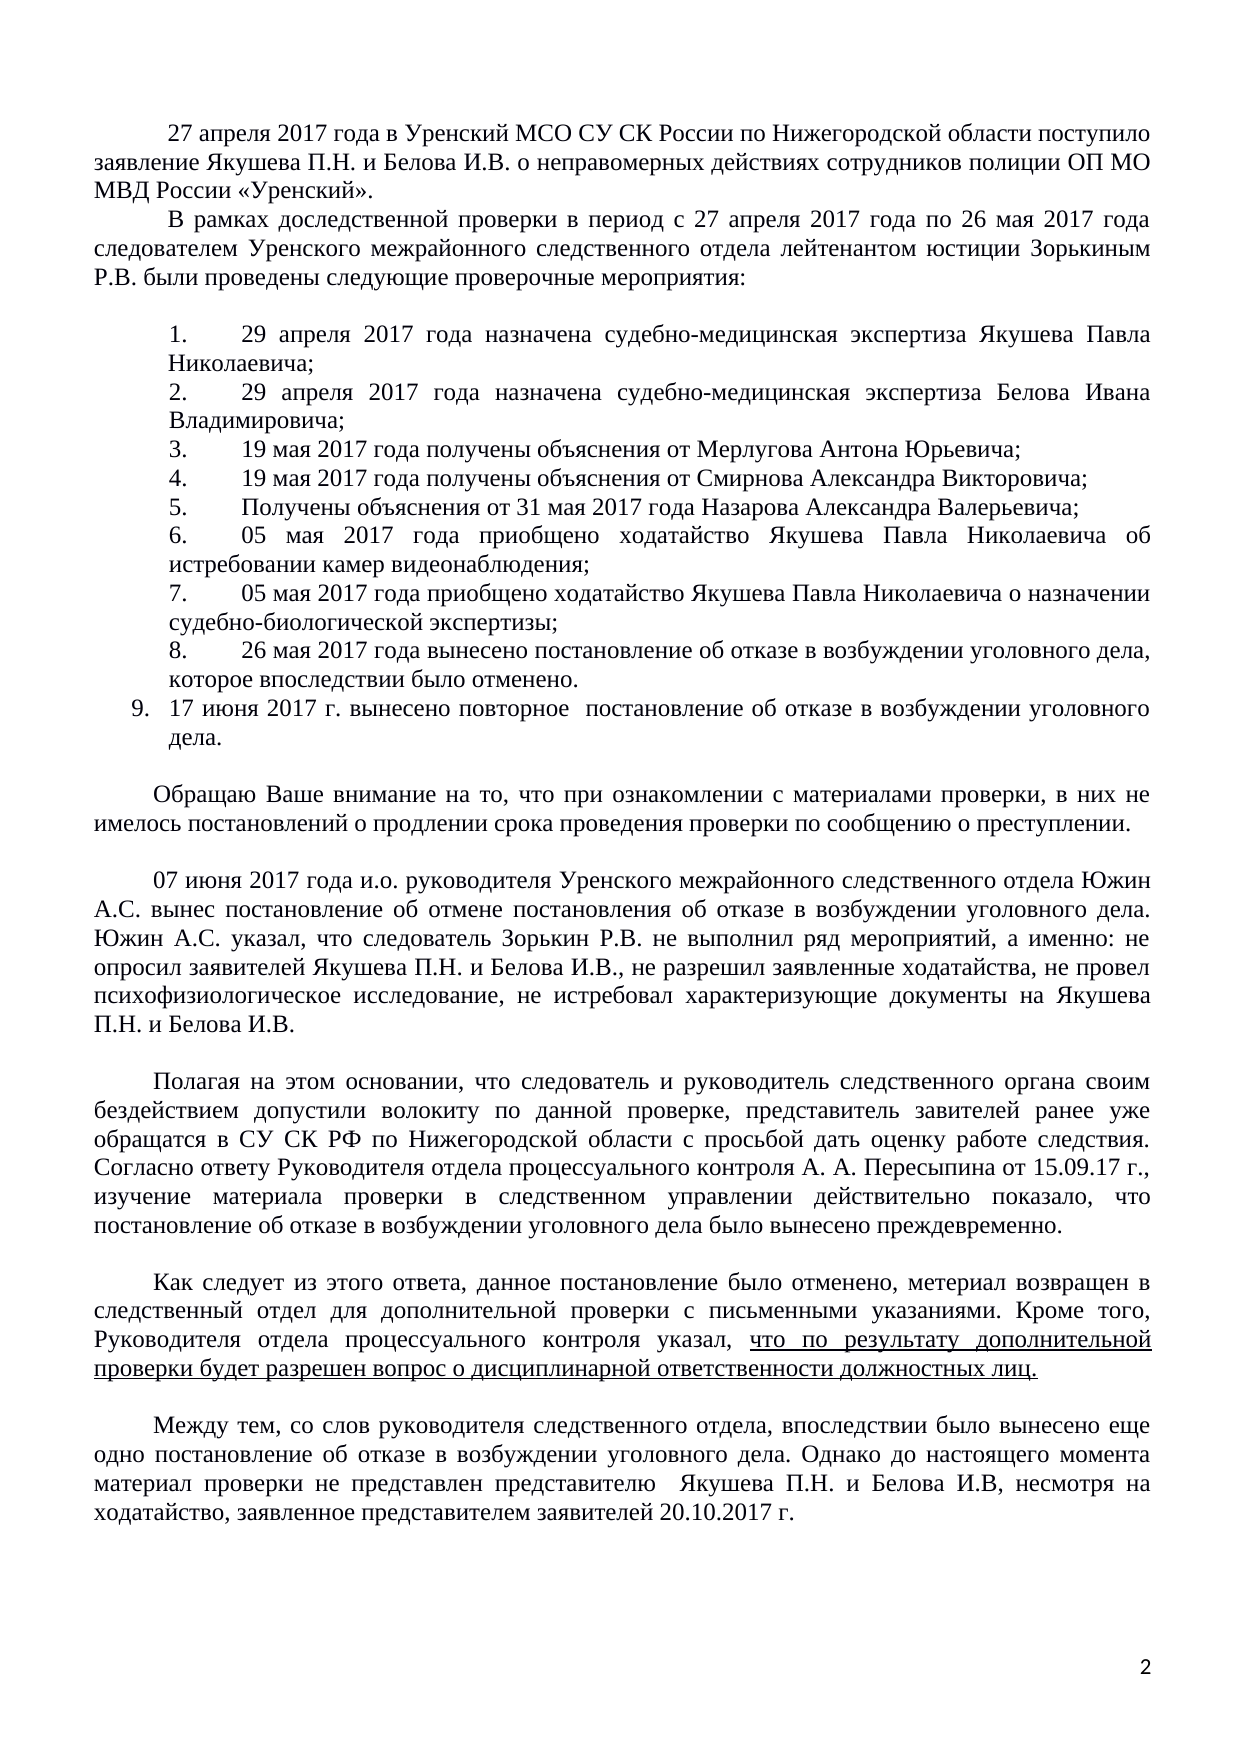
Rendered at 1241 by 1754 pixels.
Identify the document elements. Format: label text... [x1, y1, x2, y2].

list 17 июня 2017 г. вынесено повторное постановление об отказе в возбуждении уголовного дела. [131, 693, 1152, 751]
list 29 апреля 2017 года назначена судебно-медицинская экспертиза Белова Ивана Владимировича; [169, 377, 1152, 434]
text Как следует из этого ответа, данное постановление было отменено, метериал возвращен в следственный отдел для дополнительной проверки с письменными указаниями. Кроме того, Руководителя отдела процессуального контроля указал, что по результату дополнительной проверки будет разрешен вопрос о дисциплинарной ответственности должностных лиц. [94, 1267, 1152, 1382]
list 19 мая 2017 года получены объяснения от Смирнова Александра Викторовича; [169, 463, 1152, 492]
list Получены объяснения от 31 мая 2017 года Назарова Александра Валерьевича; [169, 492, 1152, 521]
list 19 мая 2017 года получены объяснения от Мерлугова Антона Юрьевича; [169, 434, 1152, 463]
text 27 апреля 2017 года в Уренский МСО СУ СК России по Нижегородской области поступило заявление Якушева П.Н. и Белова И.В. о неправомерных действиях сотрудников полиции ОП МО МВД России «Уренский». [94, 118, 1152, 204]
list 26 мая 2017 года вынесено постановление об отказе в возбуждении уголовного дела, которое впоследствии было отменено. [169, 636, 1152, 693]
list 05 мая 2017 года приобщено ходатайство Якушева Павла Николаевича об истребовании камер видеонаблюдения; [169, 521, 1152, 578]
text В рамках доследственной проверки в период с 27 апреля 2017 года по 26 мая 2017 года следователем Уренского межрайонного следственного отдела лейтенантом юстиции Зорькиным Р.В. были проведены следующие проверочные мероприятия: [94, 204, 1152, 291]
text Между тем, со слов руководителя следственного отдела, впоследствии было вынесено еще одно постановление об отказе в возбуждении уголовного дела. Однако до настоящего момента материал проверки не представлен представителю Якушева П.Н. и Белова И.В, несмотря на ходатайство, заявленное представителем заявителей 20.10.2017 г. [94, 1410, 1152, 1525]
list 05 мая 2017 года приобщено ходатайство Якушева Павла Николаевича о назначении судебно-биологической экспертизы; [169, 578, 1152, 636]
text Полагая на этом основании, что следователь и руководитель следственного органа своим бездействием допустили волокиту по данной проверке, представитель завителей ранее уже обращатся в СУ СК РФ по Нижегородской области с просьбой дать оценку работе следствия. Согласно ответу Руководителя отдела процессуального контроля А. А. Пересыпина от 15.09.17 г., изучение материала проверки в следственном управлении действительно показало, что постановление об отказе в возбуждении уголовного дела было вынесено преждевременно. [94, 1066, 1152, 1239]
text 07 июня 2017 года и.о. руководителя Уренского межрайонного следственного отдела Южин А.С. вынес постановление об отмене постановления об отказе в возбуждении уголовного дела. Южин А.С. указал, что следователь Зорькин Р.В. не выполнил ряд мероприятий, а именно: не опросил заявителей Якушева П.Н. и Белова И.В., не разрешил заявленные ходатайства, не провел психофизиологическое исследование, не истребовал характеризующие документы на Якушева П.Н. и Белова И.В. [94, 866, 1152, 1038]
text Обращаю Ваше внимание на то, что при ознакомлении с материалами проверки, в них не имелось постановлений о продлении срока проведения проверки по сообщению о преступлении. [94, 779, 1152, 837]
list 29 апреля 2017 года назначена судебно-медицинская экспертиза Якушева Павла Николаевича; [168, 319, 1152, 377]
